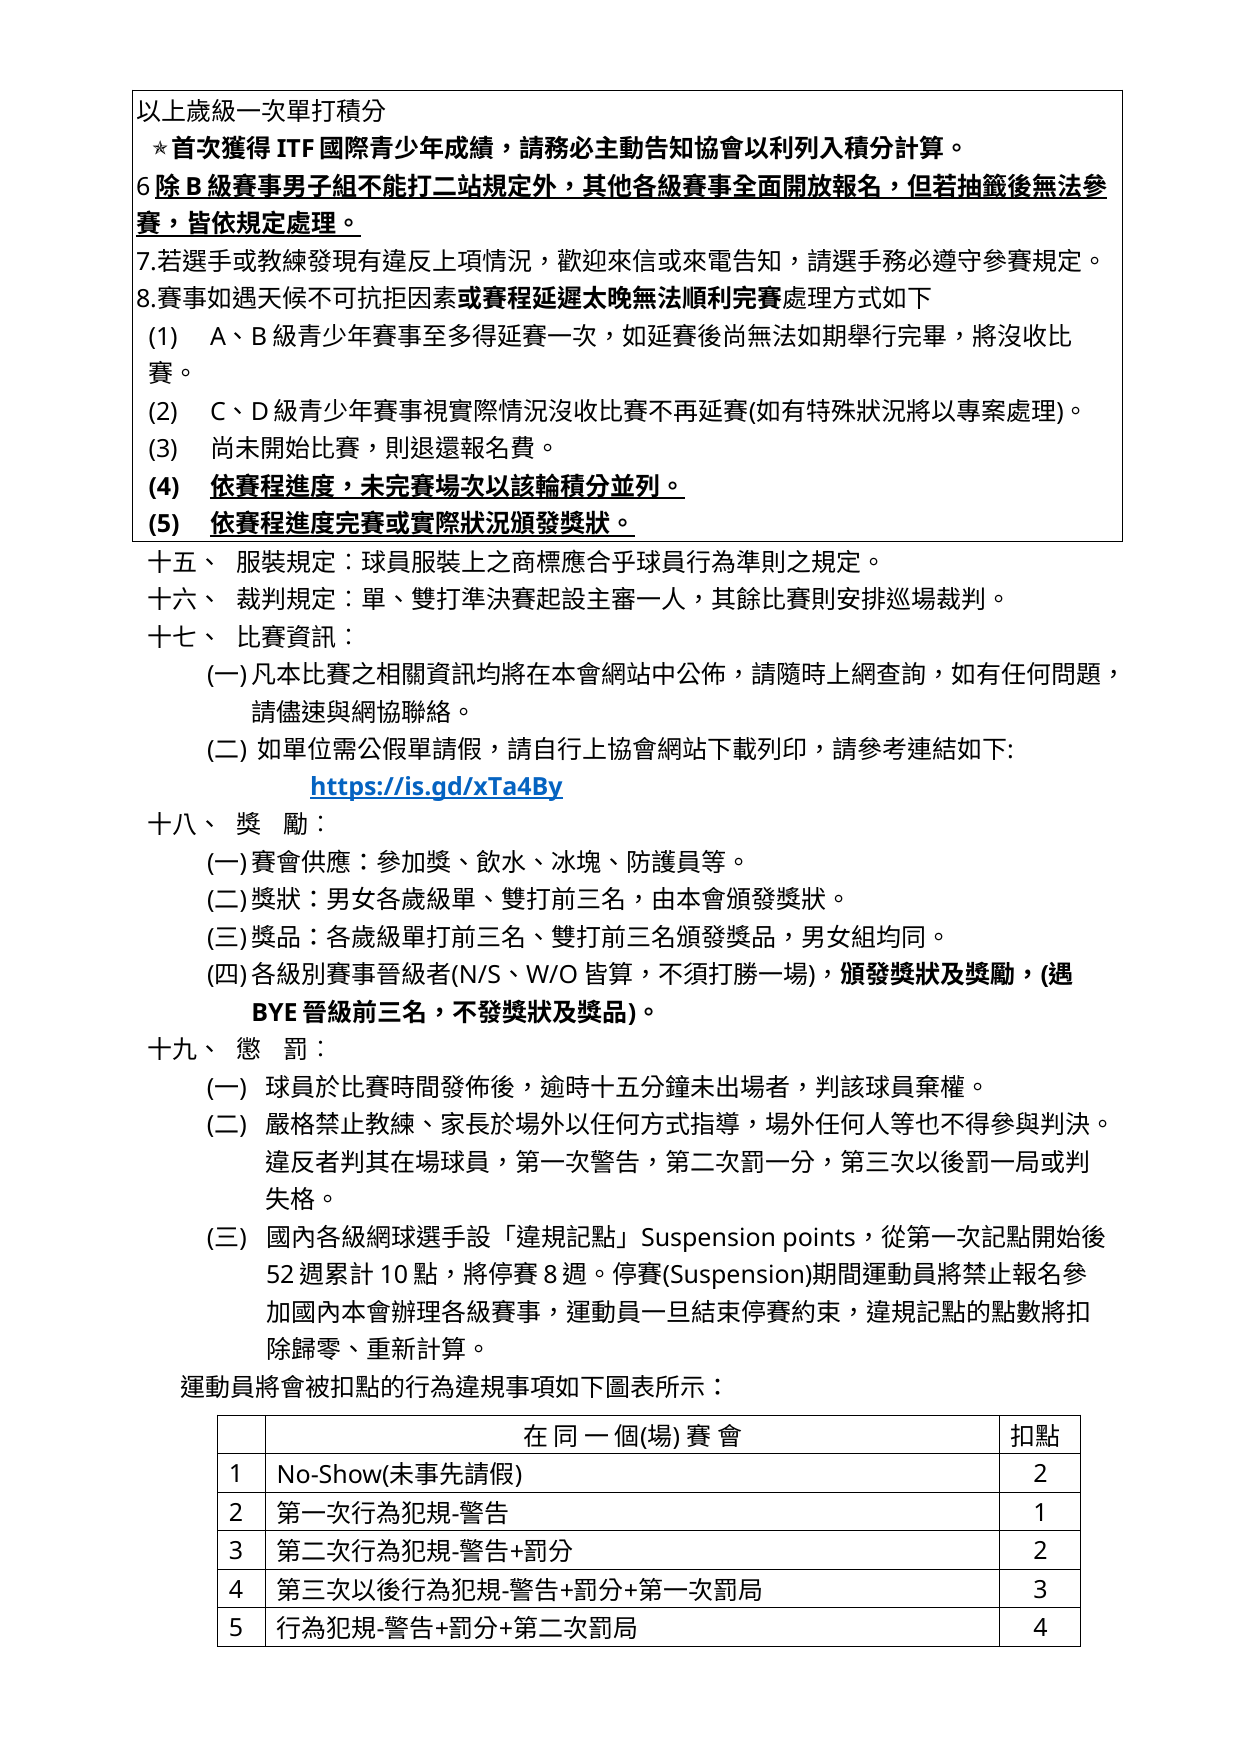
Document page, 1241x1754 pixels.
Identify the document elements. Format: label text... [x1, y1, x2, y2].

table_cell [133, 91, 1122, 541]
list 懲 罰︰ [148, 1029, 1107, 1067]
list 嚴格禁止教練、家長於場外以任何方式指導，場外任何人等也不得參與判決。違反者判其在場球員，第一次警告，第二次罰一分，第三次以後罰一局或判失格。 [207, 1104, 1107, 1217]
table_cell 第三次以後行為犯規-警告+罰分+第一次罰局 [266, 1570, 999, 1607]
list 凡本比賽之相關資訊均將在本會網站中公佈，請隨時上網查詢，如有任何問題，請儘速與網協聯絡。 [207, 654, 1107, 729]
table_cell 5 [218, 1608, 265, 1646]
list 如單位需公假單請假，請自行上協會網站下載列印，請參考連結如下: [207, 729, 1107, 767]
list 球員於比賽時間發佈後，逾時十五分鐘未出場者，判該球員棄權。 [207, 1067, 1107, 1104]
table_cell 4 [1000, 1608, 1080, 1646]
list 獎品：各歲級單打前三名、雙打前三名頒發獎品，男女組均同。 [207, 917, 1107, 954]
list 獎 勵︰ [148, 804, 1107, 842]
table_cell 第一次行為犯規-警告 [266, 1493, 999, 1530]
table_cell 2 [218, 1493, 265, 1530]
list 賽會供應：參加獎、飲水、冰塊、防護員等。 [207, 842, 1107, 879]
table_header 扣點 [1000, 1416, 1080, 1453]
table_cell 行為犯規-警告+罰分+第二次罰局 [266, 1608, 999, 1646]
table_cell 第二次行為犯規-警告+罰分 [266, 1531, 999, 1569]
list 服裝規定︰球員服裝上之商標應合乎球員行為準則之規定。 [148, 542, 1107, 579]
table_cell 3 [1000, 1570, 1080, 1607]
text https://is.gd/xTa4By [147, 767, 1107, 804]
list 裁判規定︰單、雙打準決賽起設主審一人，其餘比賽則安排巡場裁判。 [148, 579, 1107, 617]
table_cell 4 [218, 1570, 265, 1607]
list 獎狀：男女各歲級單、雙打前三名，由本會頒發獎狀。 [207, 879, 1107, 917]
table_header [218, 1416, 265, 1453]
list 國內各級網球選手設「違規記點」Suspension points，從第一次記點開始後52週累計10點，將停賽8週。停賽(Suspension)期間運動員將禁止報名參加國內本會辦理各級賽事，運動員一旦結束停賽約束，違規記點的點數將扣除歸零、重新計算。 [207, 1217, 1107, 1367]
table_cell 2 [1000, 1454, 1080, 1492]
list 比賽資訊︰ [148, 617, 1107, 654]
table_cell 2 [1000, 1531, 1080, 1569]
list 各級別賽事晉級者(N/S、W/O皆算，不須打勝一場)，頒發獎狀及獎勵，(遇BYE晉級前三名，不發獎狀及獎品)。 [207, 954, 1107, 1029]
table_cell 1 [1000, 1493, 1080, 1530]
text 運動員將會被扣點的行為違規事項如下圖表所示： [148, 1367, 1107, 1404]
table_cell 1 [218, 1454, 265, 1492]
table_cell No-Show(未事先請假) [266, 1454, 999, 1492]
table_header 在 同 一 個(場) 賽 會 [266, 1416, 999, 1453]
table_cell 3 [218, 1531, 265, 1569]
